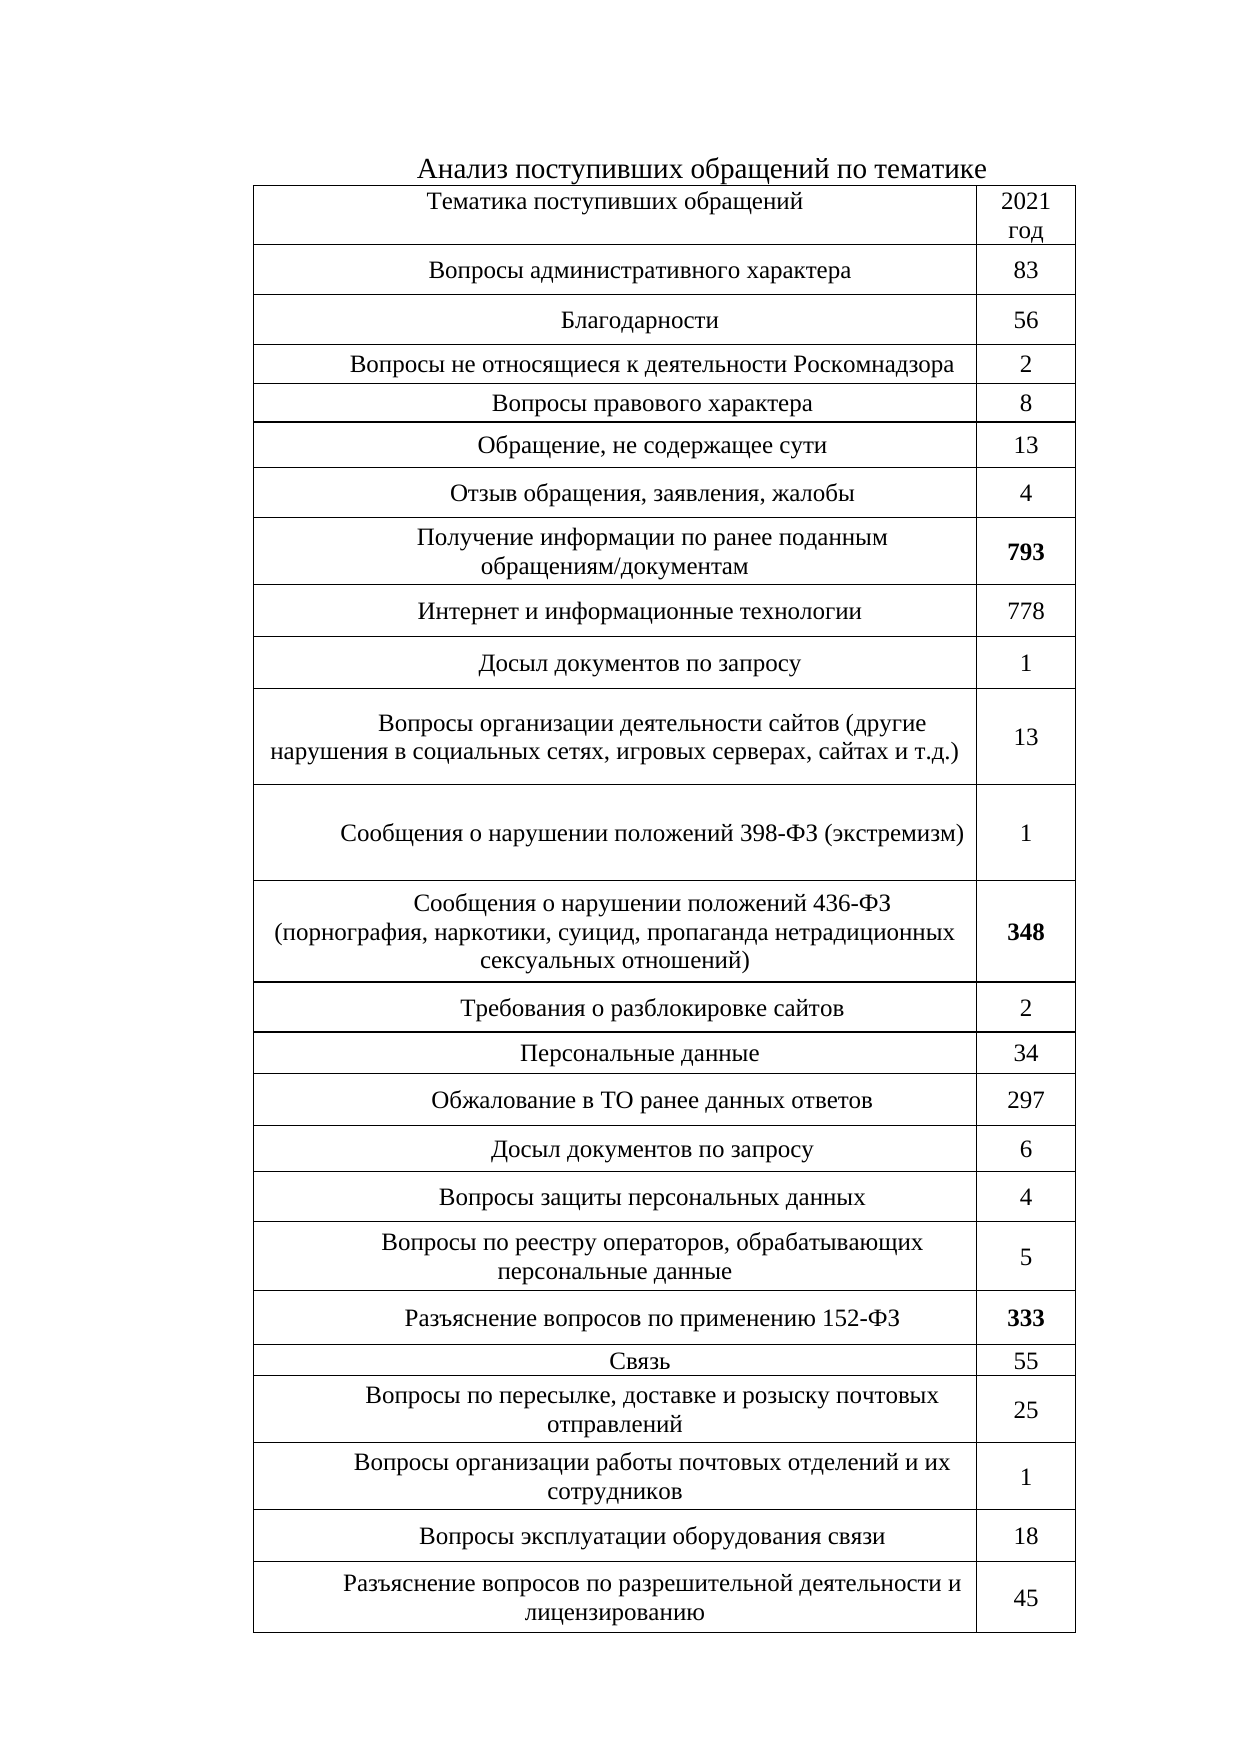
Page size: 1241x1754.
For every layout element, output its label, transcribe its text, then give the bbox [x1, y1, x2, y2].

table_cell 5 [977, 1222, 1075, 1290]
table_cell Вопросы по пересылке, доставке и розыску почтовых отправлений [254, 1376, 976, 1442]
table_header 2021 год [977, 186, 1075, 244]
table_header Тематика поступивших обращений [254, 186, 976, 244]
table_cell Благодарности [254, 295, 976, 344]
table_cell Вопросы организации работы почтовых отделений и их сотрудников [254, 1443, 976, 1509]
table_cell 13 [977, 423, 1075, 467]
table_cell 348 [977, 881, 1075, 981]
table_cell Обжалование в ТО ранее данных ответов [254, 1074, 976, 1125]
table_cell 6 [977, 1126, 1075, 1171]
table_cell 297 [977, 1074, 1075, 1125]
table_cell Разъяснение вопросов по разрешительной деятельности и лицензированию [254, 1562, 976, 1632]
table_cell 1 [977, 1443, 1075, 1509]
table_cell Досыл документов по запросу [254, 637, 976, 688]
table_cell Досыл документов по запросу [254, 1126, 976, 1171]
table_cell 25 [977, 1376, 1075, 1442]
table_cell Вопросы организации деятельности сайтов (другие нарушения в социальных сетях, игровых серверах, сайтах и т.д.) [254, 689, 976, 784]
table_cell 2 [977, 983, 1075, 1031]
table_cell 2 [977, 345, 1075, 383]
table_cell Обращение, не содержащее сути [254, 423, 976, 467]
table_cell Отзыв обращения, заявления, жалобы [254, 468, 976, 517]
table_cell Вопросы защиты персональных данных [254, 1172, 976, 1221]
table_cell 1 [977, 637, 1075, 688]
table_cell 45 [977, 1562, 1075, 1632]
table_cell Вопросы не относящиеся к деятельности Роскомнадзора [254, 345, 976, 383]
table_cell 333 [977, 1291, 1075, 1344]
table_cell 8 [977, 384, 1075, 421]
table_cell Персональные данные [254, 1033, 976, 1073]
table_cell Вопросы административного характера [254, 245, 976, 294]
table_cell 55 [977, 1345, 1075, 1375]
table_cell Сообщения о нарушении положений 398-ФЗ (экстремизм) [254, 785, 976, 879]
table_cell Вопросы правового характера [254, 384, 976, 421]
table_cell 34 [977, 1033, 1075, 1073]
text Анализ поступивших обращений по тематике [177, 152, 1152, 185]
table_cell Вопросы по реестру операторов, обрабатывающих персональные данные [254, 1222, 976, 1290]
table_cell 56 [977, 295, 1075, 344]
table_cell 4 [977, 468, 1075, 517]
table_cell Связь [254, 1345, 976, 1375]
table_cell 1 [977, 785, 1075, 879]
table_cell 18 [977, 1510, 1075, 1561]
table_cell Вопросы эксплуатации оборудования связи [254, 1510, 976, 1561]
table_cell 793 [977, 518, 1075, 584]
table_cell 83 [977, 245, 1075, 294]
table_cell Разъяснение вопросов по применению 152-ФЗ [254, 1291, 976, 1344]
table_cell Сообщения о нарушении положений 436-ФЗ (порнография, наркотики, суицид, пропаганда нетрадиционных сексуальных отношений) [254, 881, 976, 981]
table_cell 4 [977, 1172, 1075, 1221]
table_cell Получение информации по ранее поданным обращениям/документам [254, 518, 976, 584]
table_cell 778 [977, 585, 1075, 636]
table_cell 13 [977, 689, 1075, 784]
table_cell Интернет и информационные технологии [254, 585, 976, 636]
table_cell Требования о разблокировке сайтов [254, 983, 976, 1031]
